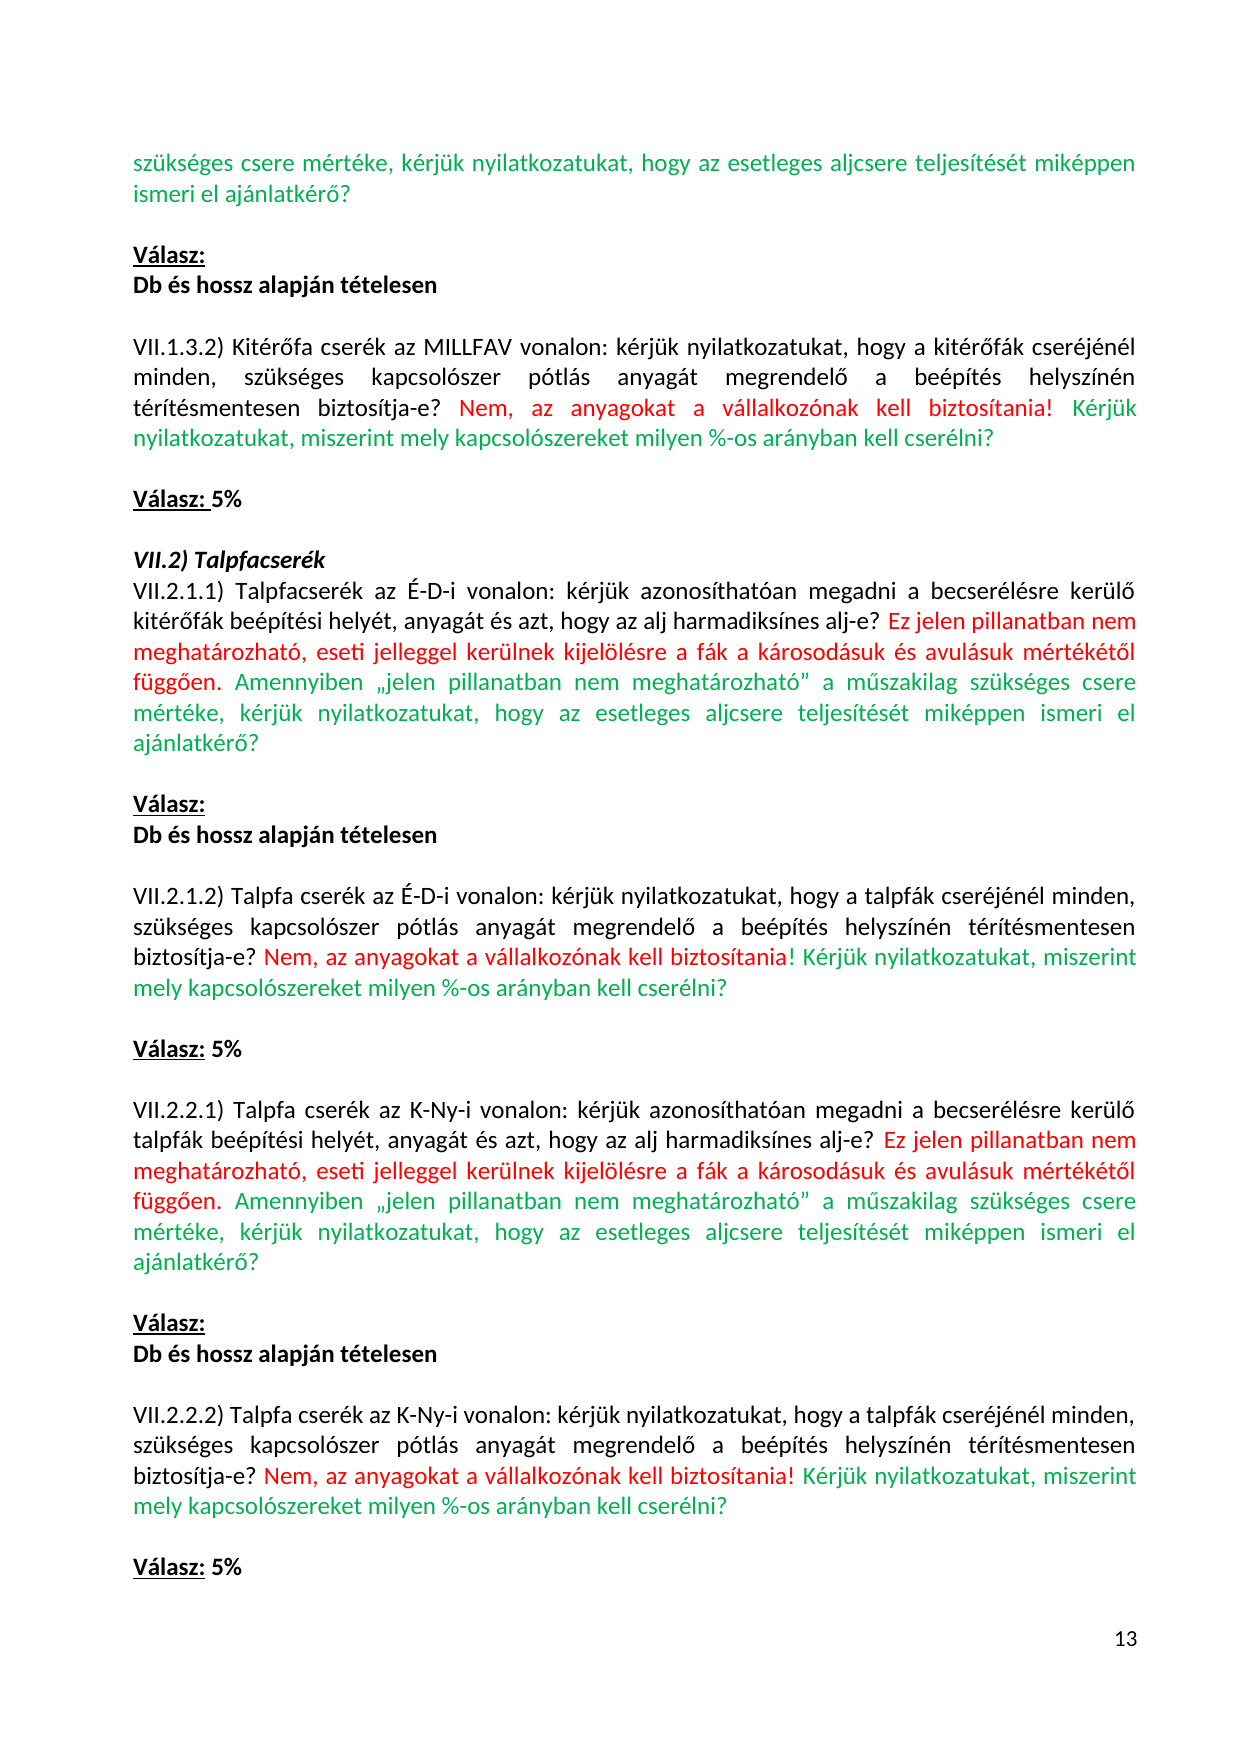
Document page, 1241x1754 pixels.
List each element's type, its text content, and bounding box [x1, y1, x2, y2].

text Válasz: [133, 788, 1137, 819]
text VII.2.1.1) Talpfacserék az É-D-i vonalon: kérjük azonosíthatóan megadni a becserélésre kerülő kitérőfák beépítési helyét, anyagát és azt, hogy az alj harmadiksínes alj-e? Ez jelen pillanatban nem meghatározható, eseti jelleggel kerülnek kijelölésre a fák a károsodásuk és avulásuk mértékétől függően. Amennyiben „jelen pillanatban nem meghatározható” a műszakilag szükséges csere mértéke, kérjük nyilatkozatukat, hogy az esetleges aljcsere teljesítését miképpen ismeri el ajánlatkérő? [133, 575, 1137, 758]
text VII.2.2.2) Talpfa cserék az K-Ny-i vonalon: kérjük nyilatkozatukat, hogy a talpfák cseréjénél minden, szükséges kapcsolószer pótlás anyagát megrendelő a beépítés helyszínén térítésmentesen biztosítja-e? Nem, az anyagokat a vállalkozónak kell biztosítania! Kérjük nyilatkozatukat, miszerint mely kapcsolószereket milyen %-os arányban kell cserélni? [133, 1399, 1137, 1521]
text Db és hossz alapján tételesen [133, 1338, 1137, 1368]
text Db és hossz alapján tételesen [133, 819, 1137, 849]
text Válasz: [133, 1307, 1137, 1338]
text VII.2.2.1) Talpfa cserék az K-Ny-i vonalon: kérjük azonosíthatóan megadni a becserélésre kerülő talpfák beépítési helyét, anyagát és azt, hogy az alj harmadiksínes alj-e? Ez jelen pillanatban nem meghatározható, eseti jelleggel kerülnek kijelölésre a fák a károsodásuk és avulásuk mértékétől függően. Amennyiben „jelen pillanatban nem meghatározható” a műszakilag szükséges csere mértéke, kérjük nyilatkozatukat, hogy az esetleges aljcsere teljesítését miképpen ismeri el ajánlatkérő? [133, 1094, 1137, 1277]
text Válasz: 5% [133, 1552, 1137, 1582]
text Válasz: 5% [133, 1033, 1137, 1063]
text VII.2.1.2) Talpfa cserék az É-D-i vonalon: kérjük nyilatkozatukat, hogy a talpfák cseréjénél minden, szükséges kapcsolószer pótlás anyagát megrendelő a beépítés helyszínén térítésmentesen biztosítja-e? Nem, az anyagokat a vállalkozónak kell biztosítania! Kérjük nyilatkozatukat, miszerint mely kapcsolószereket milyen %-os arányban kell cserélni? [133, 880, 1137, 1002]
text Válasz: 5% [133, 483, 1137, 514]
text VII.2) Talpfacserék [133, 544, 1137, 575]
text VII.1.3.2) Kitérőfa cserék az MILLFAV vonalon: kérjük nyilatkozatukat, hogy a kitérőfák cseréjénél minden, szükséges kapcsolószer pótlás anyagát megrendelő a beépítés helyszínén térítésmentesen biztosítja-e? Nem, az anyagokat a vállalkozónak kell biztosítania! Kérjük nyilatkozatukat, miszerint mely kapcsolószereket milyen %-os arányban kell cserélni? [133, 331, 1137, 453]
text Válasz: [133, 239, 1137, 270]
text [133, 148, 1137, 209]
text Db és hossz alapján tételesen [133, 270, 1137, 300]
